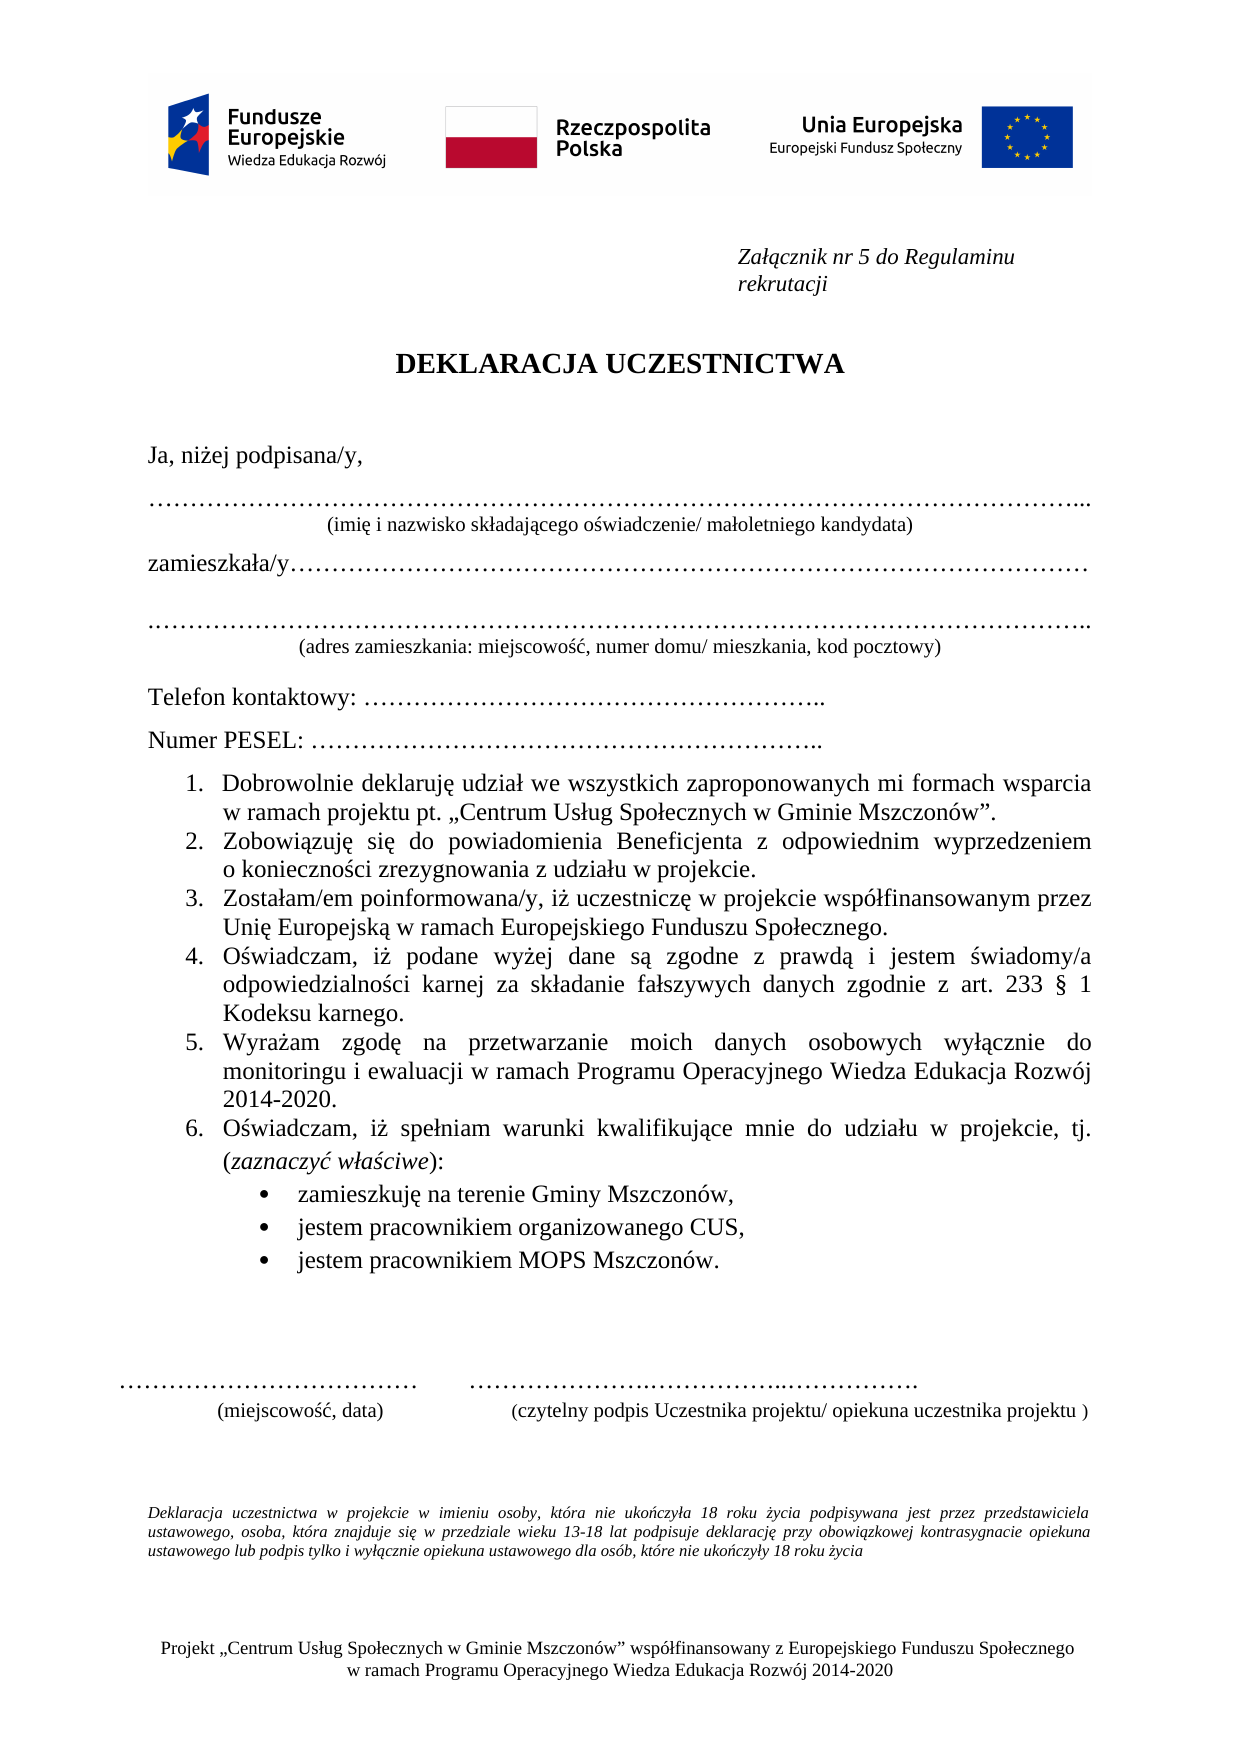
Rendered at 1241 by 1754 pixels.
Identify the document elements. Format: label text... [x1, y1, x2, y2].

list jestem pracownikiem organizowanego CUS, [260, 1212, 1092, 1241]
list Oświadczam, iż podane wyżej dane są zgodne z prawdą i jestem świadomy/a odpowiedzialności karnej za składanie fałszywych danych zgodnie z art. 233 § 1 Kodeksu karnego. [185, 941, 1092, 1027]
list Zobowiązuję się do powiadomienia Beneficjenta z odpowiednim wyprzedzeniem o konieczności zrezygnowania z udziału w projekcie. [185, 826, 1092, 883]
text (imię i nazwisko składającego oświadczenie/ małoletniego kandydata) [148, 512, 1092, 536]
list jestem pracownikiem MOPS Mszczonów. [260, 1245, 1092, 1274]
text (adres zamieszkania: miejscowość, numer domu/ mieszkania, kod pocztowy) [148, 634, 1092, 658]
text (miejscowość, data) (czytelny podpis Uczestnika projektu/ opiekuna uczestnika projektu ) [118, 1398, 1092, 1422]
text Deklaracja uczestnictwa w projekcie w imieniu osoby, która nie ukończyła 18 roku życia podpisywana jest przez przedstawiciela ustawowego, osoba, która znajduje się w przedziale wieku 13-18 lat podpisuje deklarację przy obowiązkowej kontrasygnacie opiekuna ustawowego lub podpis tylko i wyłącznie opiekuna ustawowego dla osób, które nie ukończyły 18 roku życia [148, 1503, 1092, 1560]
picture [148, 73, 1093, 196]
text ……………………………… ………………….……………..……………. [118, 1365, 1092, 1393]
text DEKLARACJA UCZESTNICTWA [148, 346, 1092, 380]
text Numer PESEL: …………………………………………………….. [148, 725, 1092, 754]
list Wyrażam zgodę na przetwarzanie moich danych osobowych wyłącznie do monitoringu i ewaluacji w ramach Programu Operacyjnego Wiedza Edukacja Rozwój 2014-2020. [185, 1027, 1092, 1113]
text Załącznik nr 5 do Regulaminu [664, 243, 1092, 270]
text Telefon kontaktowy: ……………………………………………….. [148, 682, 1092, 711]
list Zostałam/em poinformowana/y, iż uczestniczę w projekcie współfinansowanym przez Unię Europejską w ramach Europejskiego Funduszu Społecznego. [185, 883, 1092, 941]
text …………………………………………………………………………………………………... [148, 483, 1092, 512]
list zamieszkuję na terenie Gminy Mszczonów, [260, 1179, 1092, 1208]
text .………………………………………………………………………………………………….. [148, 605, 1092, 634]
text zamieszkała/y…………………………………………………………………………………… [148, 548, 1092, 576]
list Oświadczam, iż spełniam warunki kwalifikujące mnie do udziału w projekcie, tj. (zaznaczyć właściwe): [185, 1113, 1092, 1175]
list Dobrowolnie deklaruję udział we wszystkich zaproponowanych mi formach wsparcia w ramach projektu pt. „Centrum Usług Społecznych w Gminie Mszczonów”. [185, 768, 1092, 826]
text Ja, niżej podpisana/y, [148, 440, 1092, 468]
text rekrutacji [664, 270, 1092, 296]
